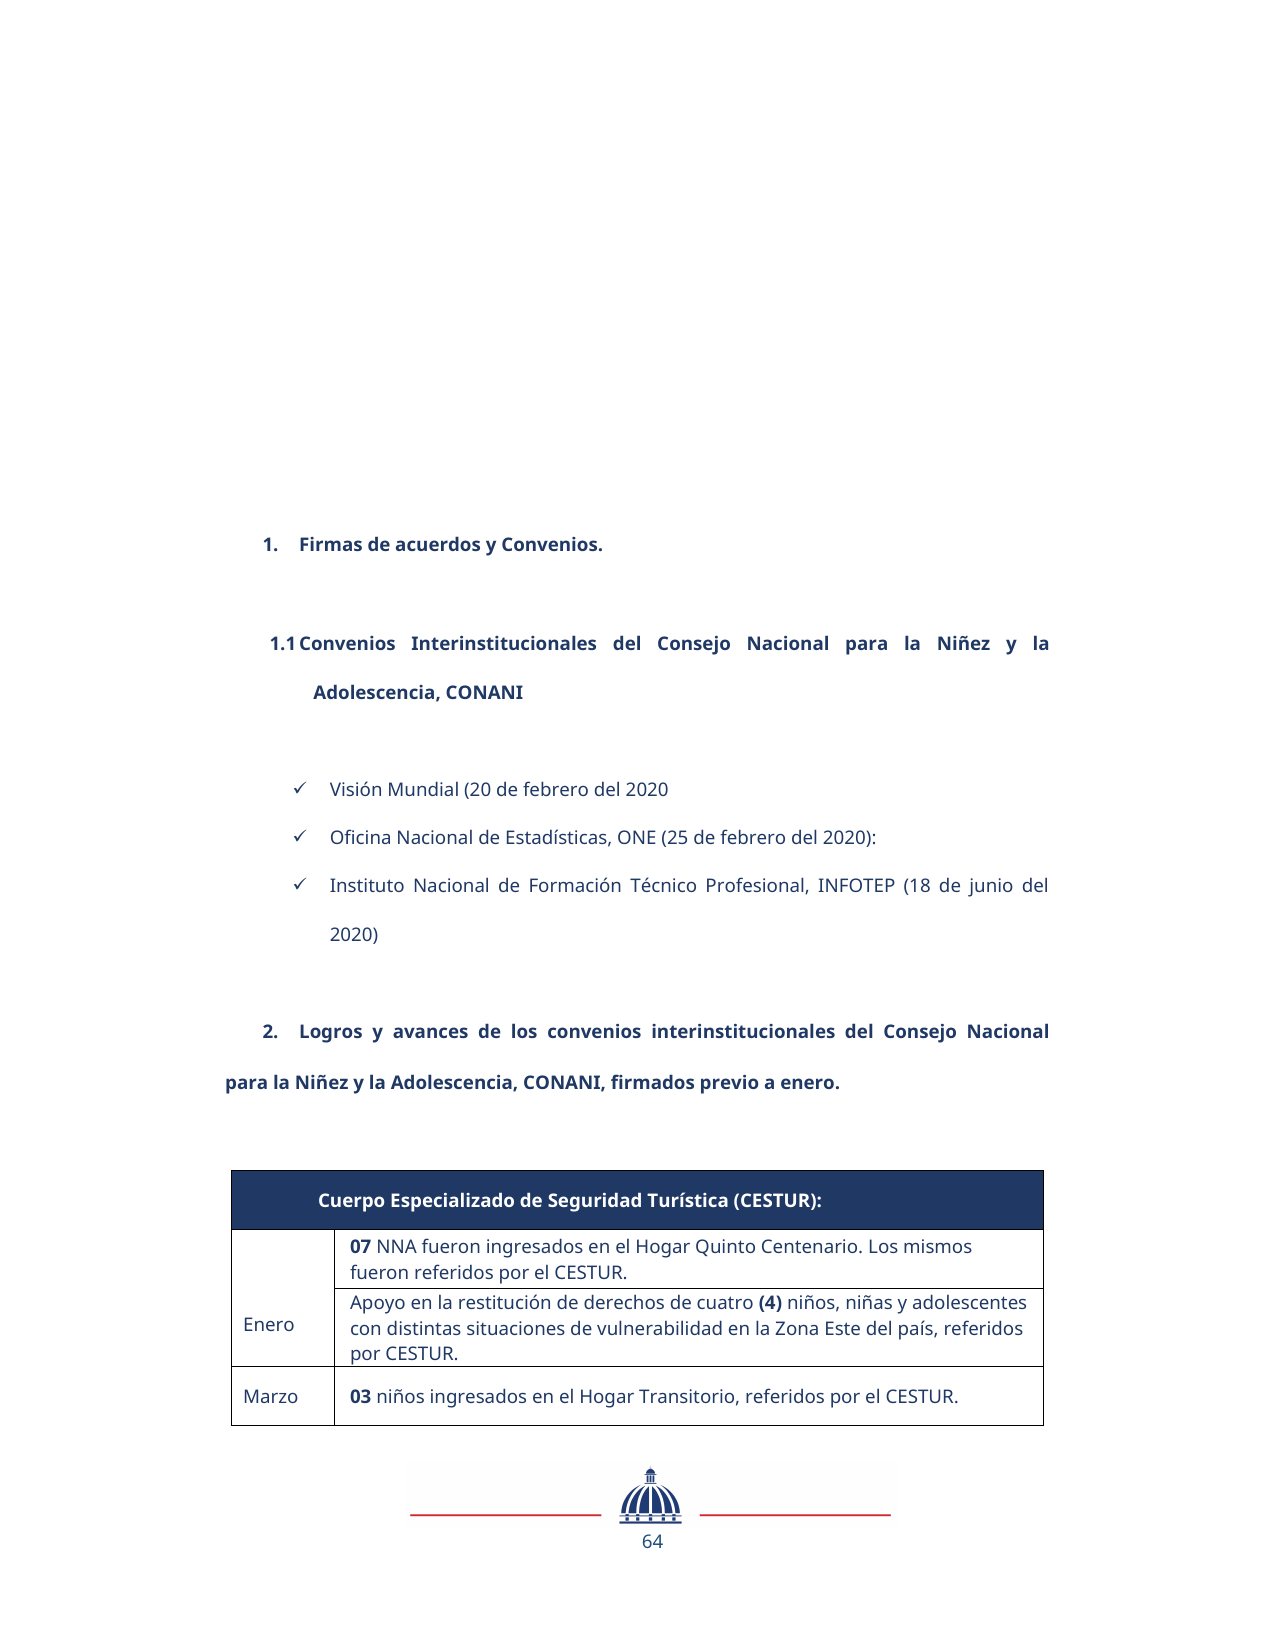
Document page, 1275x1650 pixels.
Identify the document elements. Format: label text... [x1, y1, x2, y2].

table_cell 03 niños ingresados en el Hogar Transitorio, referidos por el CESTUR. [335, 1367, 1043, 1425]
list Visión Mundial (20 de febrero del 2020 [292, 776, 1050, 801]
table_cell Marzo [232, 1367, 334, 1425]
picture [406, 1462, 899, 1529]
table_cell Enero [232, 1230, 334, 1366]
list Instituto Nacional de Formación Técnico Profesional, INFOTEP (18 de junio del 2020) [292, 873, 1050, 947]
list Oficina Nacional de Estadísticas, ONE (25 de febrero del 2020): [292, 824, 1050, 850]
table_header Cuerpo Especializado de Seguridad Turística (CESTUR): [232, 1171, 1043, 1229]
table_cell 07 NNA fueron ingresados en el Hogar Quinto Centenario. Los mismos fueron referidos por el CESTUR. [335, 1230, 1043, 1288]
table_cell Apoyo en la restitución de derechos de cuatro (4) niños, niñas y adolescentes con distintas situaciones de vulnerabilidad en la Zona Este del país, referidos por CESTUR. [335, 1289, 1043, 1366]
list Logros y avances de los convenios interinstitucionales del Consejo Nacional para la Niñez y la Adolescencia, CONANI, firmados previo a enero. [225, 1018, 1050, 1094]
list Convenios Interinstitucionales del Consejo Nacional para la Niñez y la Adolescencia, CONANI [269, 631, 1050, 704]
list Firmas de acuerdos y Convenios. [225, 531, 1050, 557]
